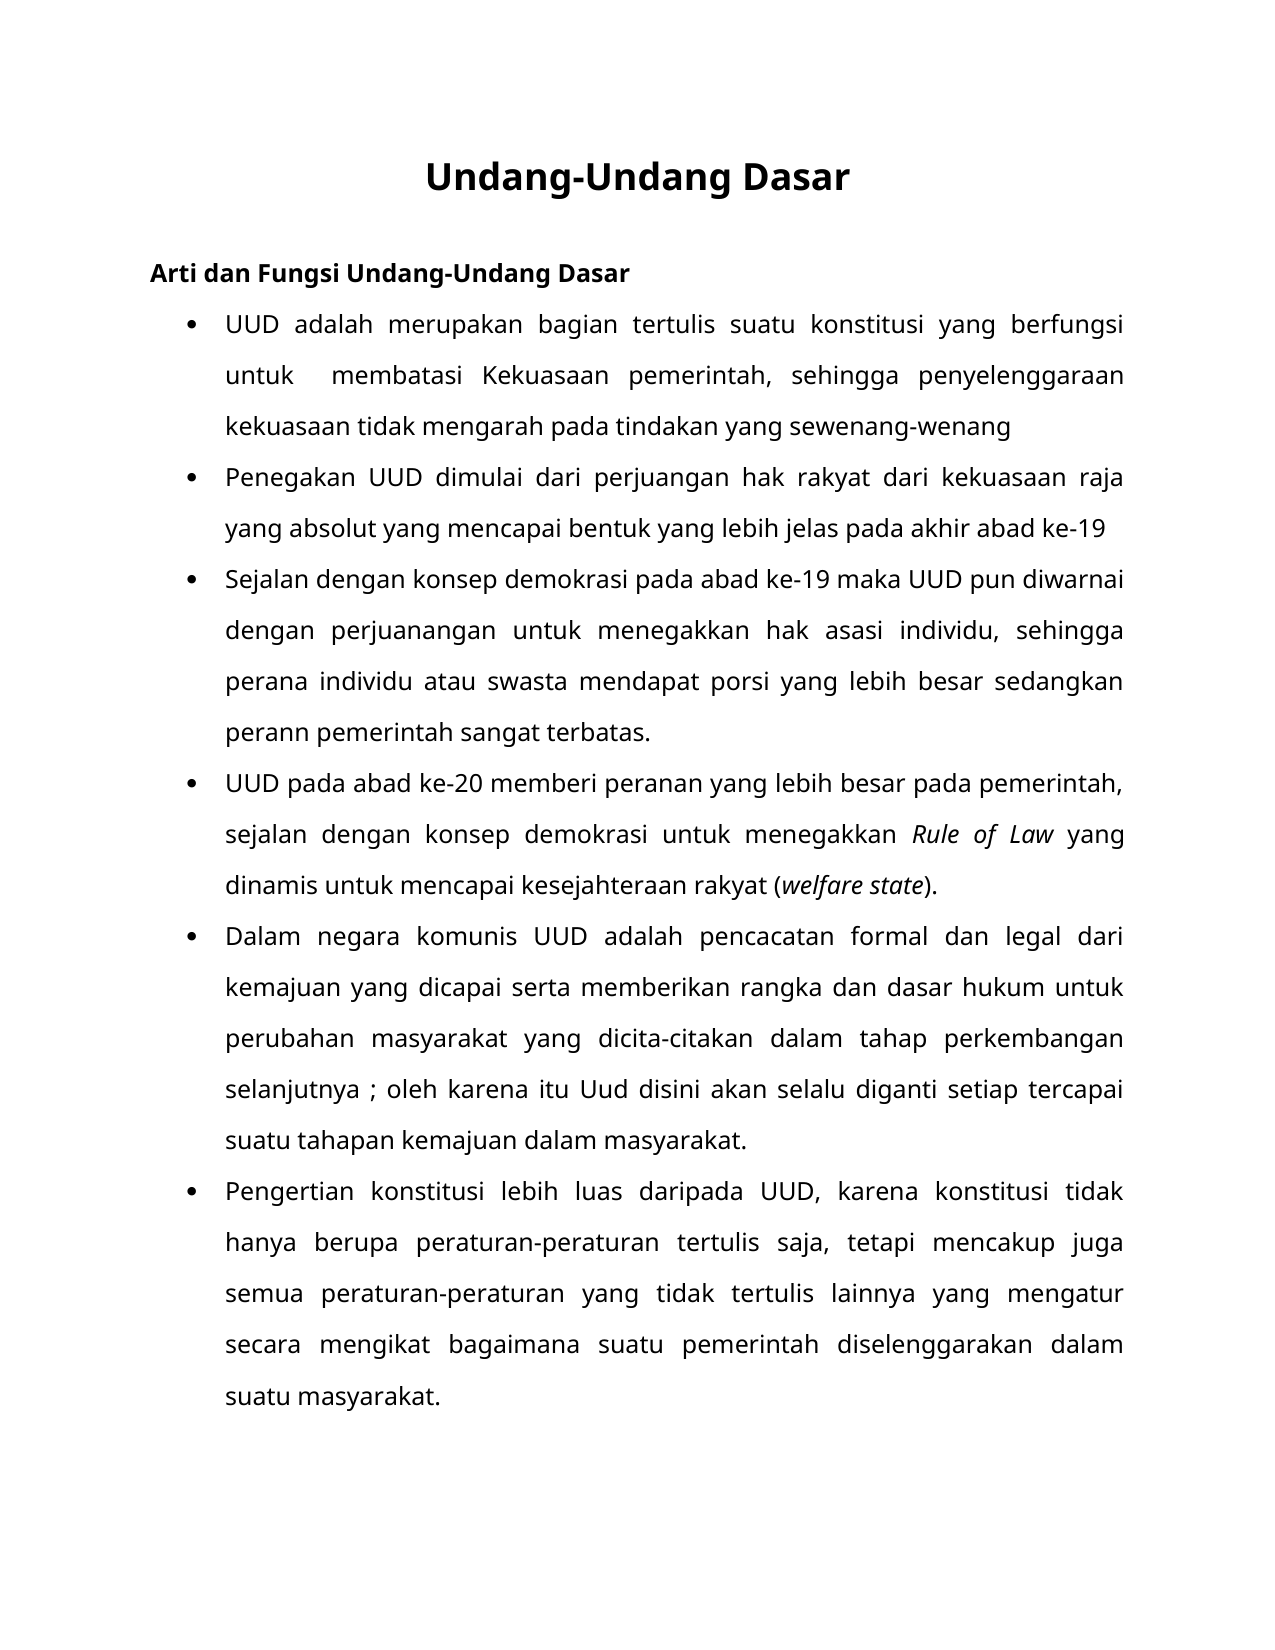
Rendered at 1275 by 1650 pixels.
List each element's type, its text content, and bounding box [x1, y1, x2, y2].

list UUD adalah merupakan bagian tertulis suatu konstitusi yang berfungsi untuk membatasi Kekuasaan pemerintah, sehingga penyelenggaraan kekuasaan tidak mengarah pada tindakan yang sewenang-wenang [187, 306, 1125, 442]
list Pengertian konstitusi lebih luas daripada UUD, karena konstitusi tidak hanya berupa peraturan-peraturan tertulis saja, tetapi mencakup juga semua peraturan-peraturan yang tidak tertulis lainnya yang mengatur secara mengikat bagaimana suatu pemerintah diselenggarakan dalam suatu masyarakat. [187, 1174, 1125, 1412]
list Sejalan dengan konsep demokrasi pada abad ke-19 maka UUD pun diwarnai dengan perjuanangan untuk menegakkan hak asasi individu, sehingga perana individu atau swasta mendapat porsi yang lebih besar sedangkan perann pemerintah sangat terbatas. [187, 562, 1125, 749]
list UUD pada abad ke-20 memberi peranan yang lebih besar pada pemerintah, sejalan dengan konsep demokrasi untuk menegakkan Rule of Law yang dinamis untuk mencapai kesejahteraan rakyat (welfare state). [187, 766, 1125, 902]
list Dalam negara komunis UUD adalah pencacatan formal dan legal dari kemajuan yang dicapai serta memberikan rangka dan dasar hukum untuk perubahan masyarakat yang dicita-citakan dalam tahap perkembangan selanjutnya ; oleh karena itu Uud disini akan selalu diganti setiap tercapai suatu tahapan kemajuan dalam masyarakat. [187, 919, 1125, 1157]
list Penegakan UUD dimulai dari perjuangan hak rakyat dari kekuasaan raja yang absolut yang mencapai bentuk yang lebih jelas pada akhir abad ke-19 [187, 459, 1125, 544]
subtitle Undang-Undang Dasar [150, 150, 1125, 201]
subtitle Arti dan Fungsi Undang-Undang Dasar [150, 255, 1125, 289]
